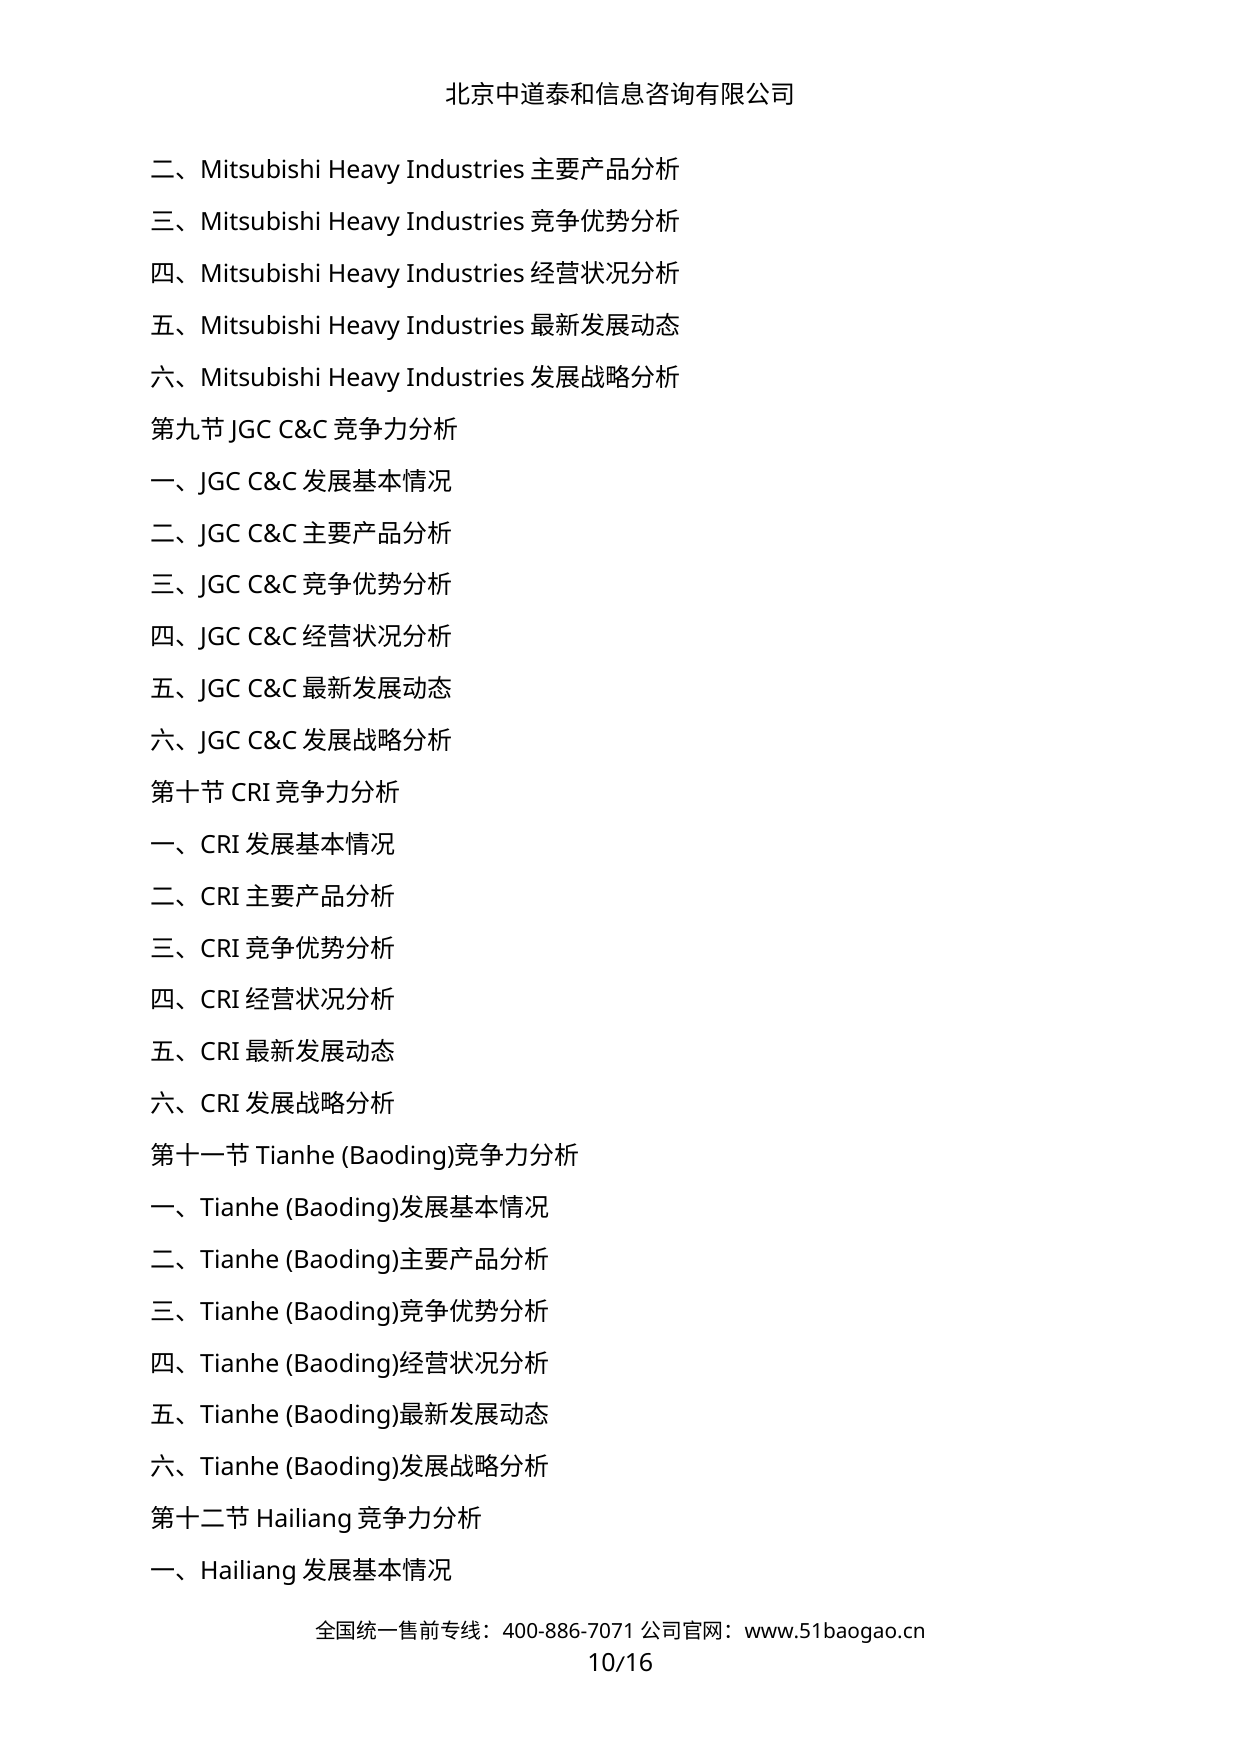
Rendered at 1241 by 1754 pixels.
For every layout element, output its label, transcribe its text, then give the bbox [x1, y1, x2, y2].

text 第十二节 Hailiang竞争力分析 [150, 1499, 1090, 1535]
text 二、Mitsubishi Heavy Industries主要产品分析 [150, 150, 1090, 186]
text 四、CRI经营状况分析 [150, 980, 1090, 1016]
text 三、JGC C&C竞争优势分析 [150, 565, 1090, 601]
text 二、JGC C&C主要产品分析 [150, 513, 1090, 549]
text 一、Tianhe (Baoding)发展基本情况 [150, 1187, 1090, 1224]
text 三、Mitsubishi Heavy Industries竞争优势分析 [150, 202, 1090, 238]
text 六、Mitsubishi Heavy Industries发展战略分析 [150, 357, 1090, 394]
text 五、Tianhe (Baoding)最新发展动态 [150, 1395, 1090, 1431]
text 六、JGC C&C发展战略分析 [150, 721, 1090, 757]
text 五、Mitsubishi Heavy Industries最新发展动态 [150, 306, 1090, 342]
text 四、JGC C&C经营状况分析 [150, 617, 1090, 653]
text 二、CRI主要产品分析 [150, 876, 1090, 912]
text 三、Tianhe (Baoding)竞争优势分析 [150, 1291, 1090, 1327]
text 一、JGC C&C发展基本情况 [150, 461, 1090, 497]
text 第九节 JGC C&C竞争力分析 [150, 409, 1090, 446]
text 第十节 CRI竞争力分析 [150, 772, 1090, 809]
text 第十一节 Tianhe (Baoding)竞争力分析 [150, 1136, 1090, 1172]
text 二、Tianhe (Baoding)主要产品分析 [150, 1239, 1090, 1276]
text 三、CRI竞争优势分析 [150, 928, 1090, 964]
text 五、JGC C&C最新发展动态 [150, 669, 1090, 705]
text 六、CRI发展战略分析 [150, 1084, 1090, 1120]
text 四、Mitsubishi Heavy Industries经营状况分析 [150, 254, 1090, 290]
text 一、CRI发展基本情况 [150, 824, 1090, 861]
text 四、Tianhe (Baoding)经营状况分析 [150, 1343, 1090, 1379]
text 六、Tianhe (Baoding)发展战略分析 [150, 1447, 1090, 1483]
text 五、CRI最新发展动态 [150, 1032, 1090, 1068]
text 一、Hailiang发展基本情况 [150, 1551, 1090, 1587]
